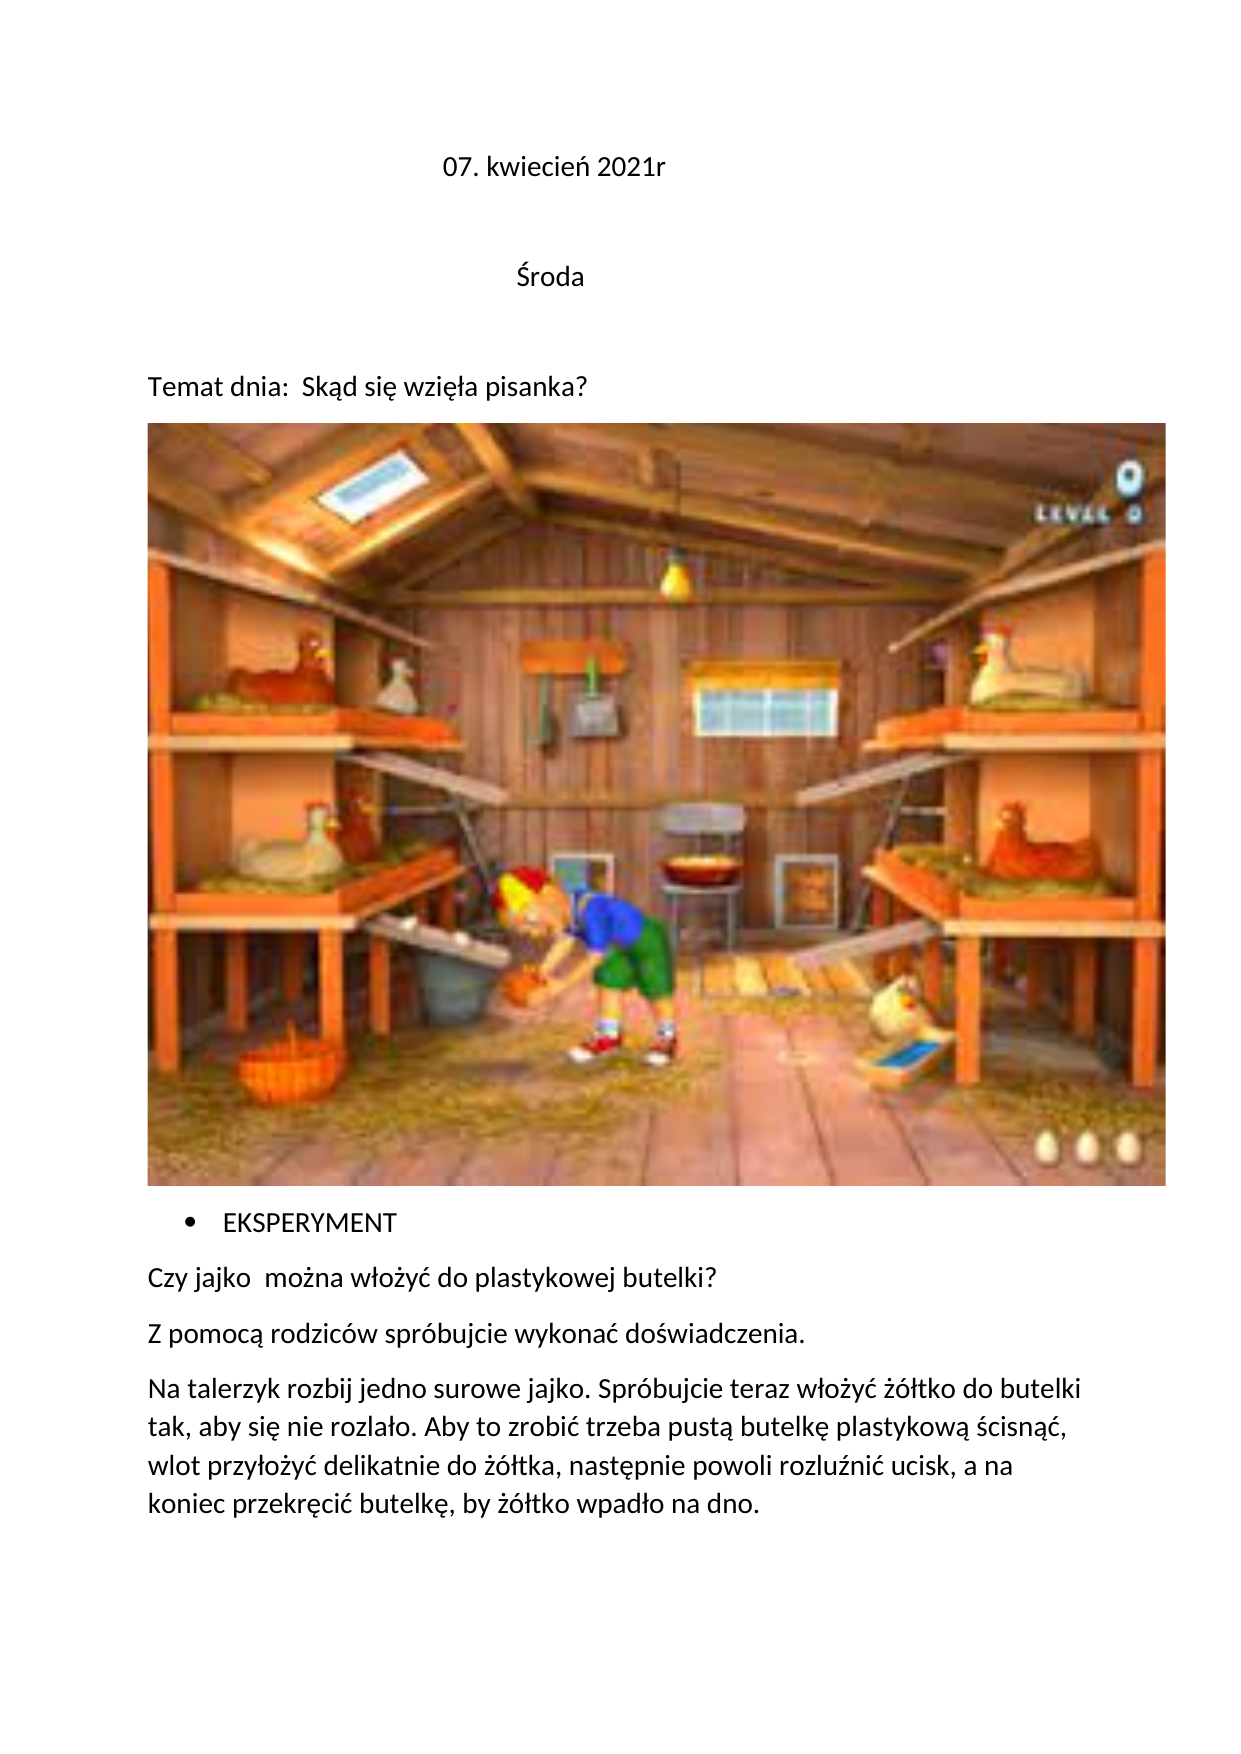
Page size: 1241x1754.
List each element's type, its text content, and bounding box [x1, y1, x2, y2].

text 07. kwiecień 2021r [148, 148, 1093, 183]
text Na talerzyk rozbij jedno surowe jajko. Spróbujcie teraz włożyć żółtko do butelki tak, aby się nie rozlało. Aby to zrobić trzeba pustą butelkę plastykową ścisnąć, wlot przyłożyć delikatnie do żółtka, następnie powoli rozluźnić ucisk, a na koniec przekręcić butelkę, by żółtko wpadło na dno. [148, 1370, 1093, 1521]
text Temat dnia: Skąd się wzięła pisanka? [148, 368, 1093, 404]
picture [147, 423, 1166, 1186]
list EKSPERYMENT [185, 1204, 1093, 1240]
text Czy jajko można włożyć do plastykowej butelki? [148, 1259, 1093, 1295]
text Środa [148, 258, 1093, 293]
text Z pomocą rodziców spróbujcie wykonać doświadczenia. [148, 1315, 1093, 1350]
